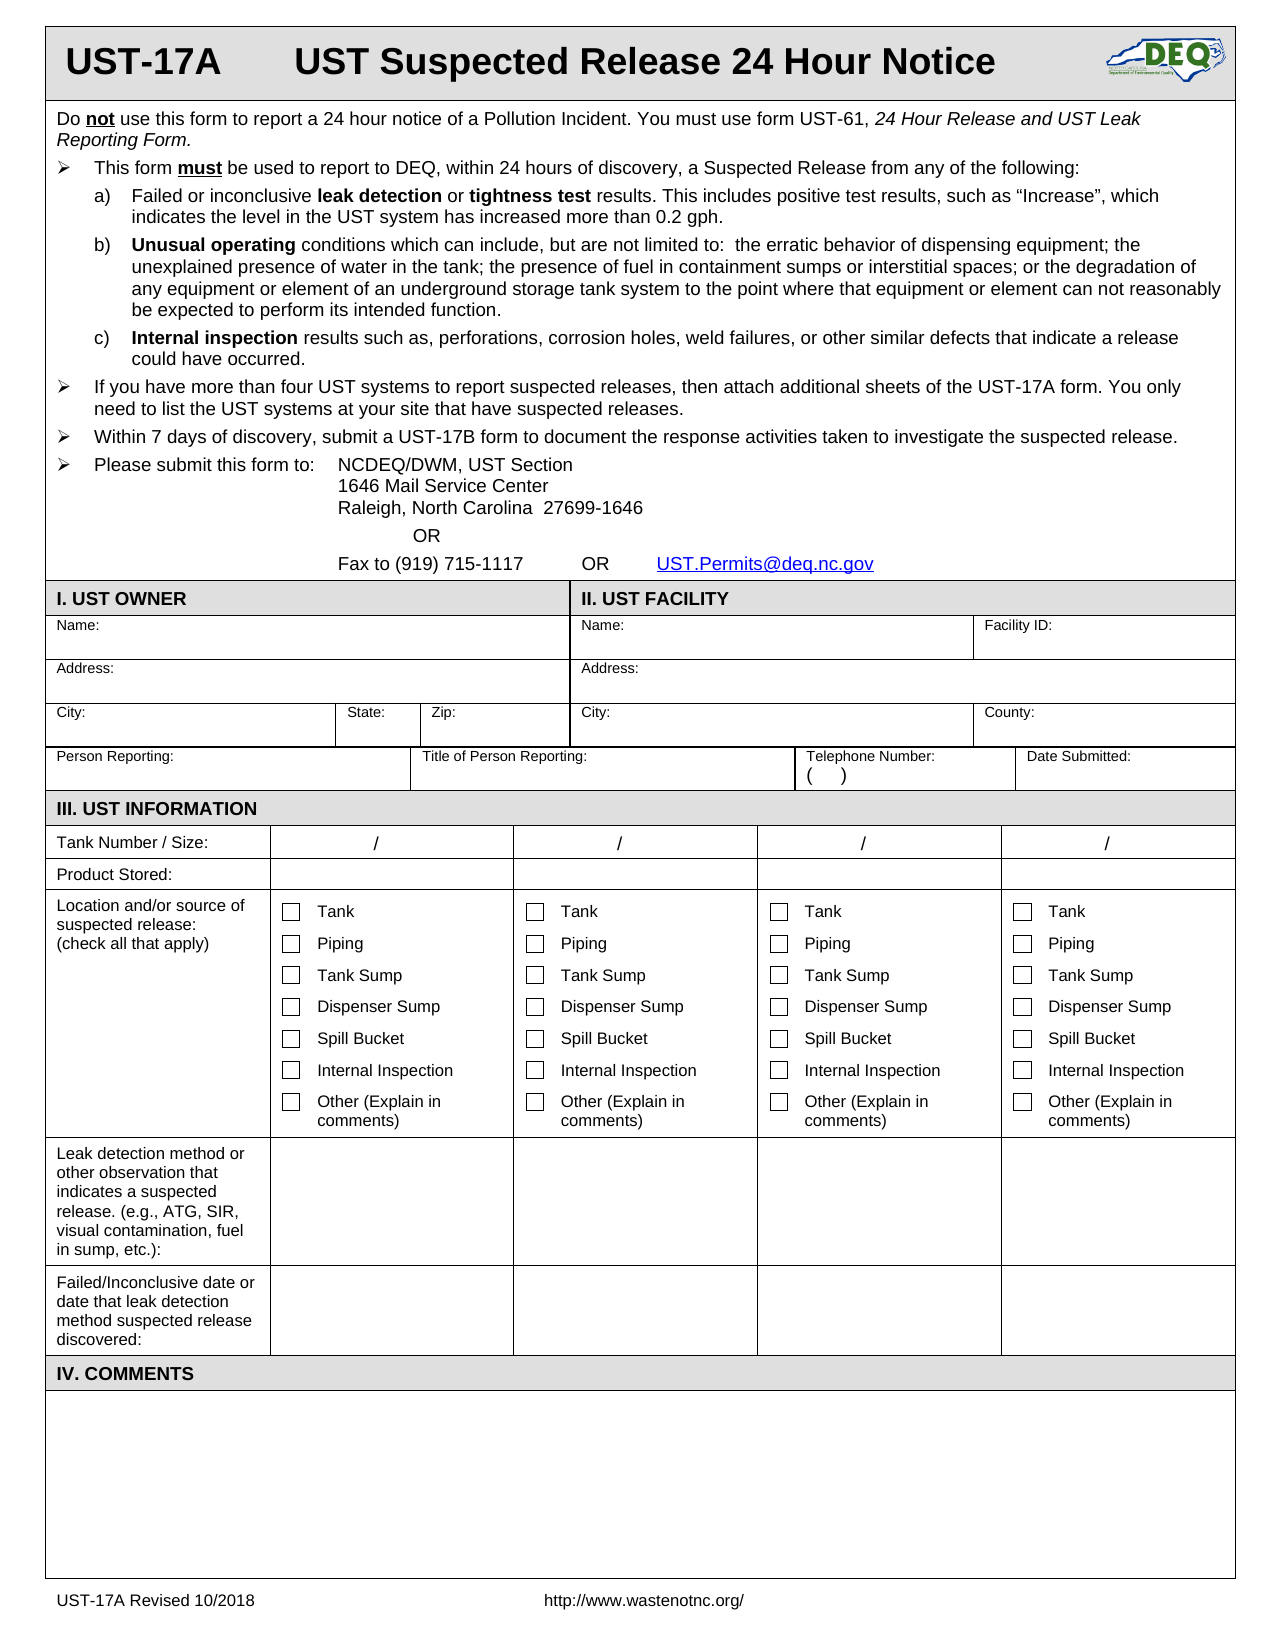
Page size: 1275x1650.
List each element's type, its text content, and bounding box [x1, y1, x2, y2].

table_cell Tank Piping Tank Sump Dispenser Sump Spill Bucket Internal Inspection Other (Explain in comments) [514, 890, 757, 1137]
table_cell [758, 859, 1001, 888]
table_cell [1002, 1266, 1235, 1355]
table_cell Title of Person Reporting: [411, 748, 794, 790]
table_cell [514, 1266, 757, 1355]
table_cell Product Stored: [46, 859, 270, 888]
table_cell [271, 1266, 513, 1355]
table_cell III. UST INFORMATION [46, 791, 1235, 825]
table_cell [1002, 1138, 1235, 1265]
table_cell Address: [46, 660, 569, 703]
table_cell [1002, 859, 1235, 888]
table_cell City: [571, 704, 973, 746]
table_cell [514, 859, 757, 888]
table_cell Tank Number / Size: [46, 826, 270, 858]
table_cell / [1002, 826, 1235, 858]
table_cell / [514, 826, 757, 858]
table_cell County: [974, 704, 1235, 746]
table_cell City: [46, 704, 335, 746]
table_cell Person Reporting: [46, 748, 410, 790]
table_cell IV. COMMENTS [46, 1356, 1235, 1390]
table_cell Facility ID: [974, 616, 1235, 659]
table_header UST Suspected Release 24 Hour Notice [242, 27, 1095, 100]
table_cell State: [336, 704, 420, 746]
table_cell / [271, 826, 513, 858]
table_cell Failed/Inconclusive date or date that leak detection method suspected release discovered: [46, 1266, 270, 1355]
table_cell Name: [571, 616, 973, 659]
table_cell UST-17A Revised 10/2018 http://www.wastenotnc.org/ [45, 1579, 1236, 1610]
table_cell Address: [571, 660, 1235, 703]
table_cell [46, 1391, 1235, 1578]
table_cell [514, 1138, 757, 1265]
table_cell II. UST FACILITY [571, 581, 1235, 615]
table_cell Location and/or source of suspected release: (check all that apply) [46, 890, 270, 1137]
table_cell [758, 1266, 1001, 1355]
table_header [1095, 27, 1235, 100]
table_cell Do not use this form to report a 24 hour notice of a Pollution Incident. You must use form UST-61, 24 Hour Release and UST Leak Reporting Form. This form must be used to report to DEQ, within 24 hours of discovery, a Suspected Release from any of the following: Failed or inconclusive leak detection or tightness test results. This includes positive test results, such as “Increase”, which indicates the level in the UST system has increased more than 0.2 gph. Unusual operating conditions which can include, but are not limited to: the erratic behavior of dispensing equipment; the unexplained presence of water in the tank; the presence of fuel in containment sumps or interstitial spaces; or the degradation of any equipment or element of an underground storage tank system to the point where that equipment or element can not reasonably be expected to perform its intended function. Internal inspection results such as, perforations, corrosion holes, weld failures, or other similar defects that indicate a release could have occurred. If you have more than four UST systems to report suspected releases, then attach additional sheets of the UST-17A form. You only need to list the UST systems at your site that have suspected releases. Within 7 days of discovery, submit a UST-17B form to document the response activities taken to investigate the suspected release. Please submit this form to: NCDEQ/DWM, UST Section 1646 Mail Service Center Raleigh, North Carolina 27699-1646 OR Fax to (919) 715-1117 OR UST.Permits@deq.nc.gov [46, 101, 1235, 580]
table_cell Leak detection method or other observation that indicates a suspected release. (e.g., ATG, SIR, visual contamination, fuel in sump, etc.): [46, 1138, 270, 1265]
table_cell Name: [46, 616, 569, 659]
table_cell Tank Piping Tank Sump Dispenser Sump Spill Bucket Internal Inspection Other (Explain in comments) [758, 890, 1001, 1137]
table_header UST-17A [46, 27, 242, 100]
table_cell [271, 859, 513, 888]
picture [1106, 38, 1226, 82]
table_cell Zip: [421, 704, 569, 746]
table_cell Telephone Number: ( ) [796, 748, 1015, 790]
table_cell I. UST OWNER [46, 581, 569, 615]
table_cell / [758, 826, 1001, 858]
table_cell Tank Piping Tank Sump Dispenser Sump Spill Bucket Internal Inspection Other (Explain in comments) [1002, 890, 1235, 1137]
table_cell Date Submitted: [1016, 748, 1235, 790]
table_cell Tank Piping Tank Sump Dispenser Sump Spill Bucket Internal Inspection Other (Explain in comments) [271, 890, 513, 1137]
table_cell [271, 1138, 513, 1265]
table_cell [758, 1138, 1001, 1265]
